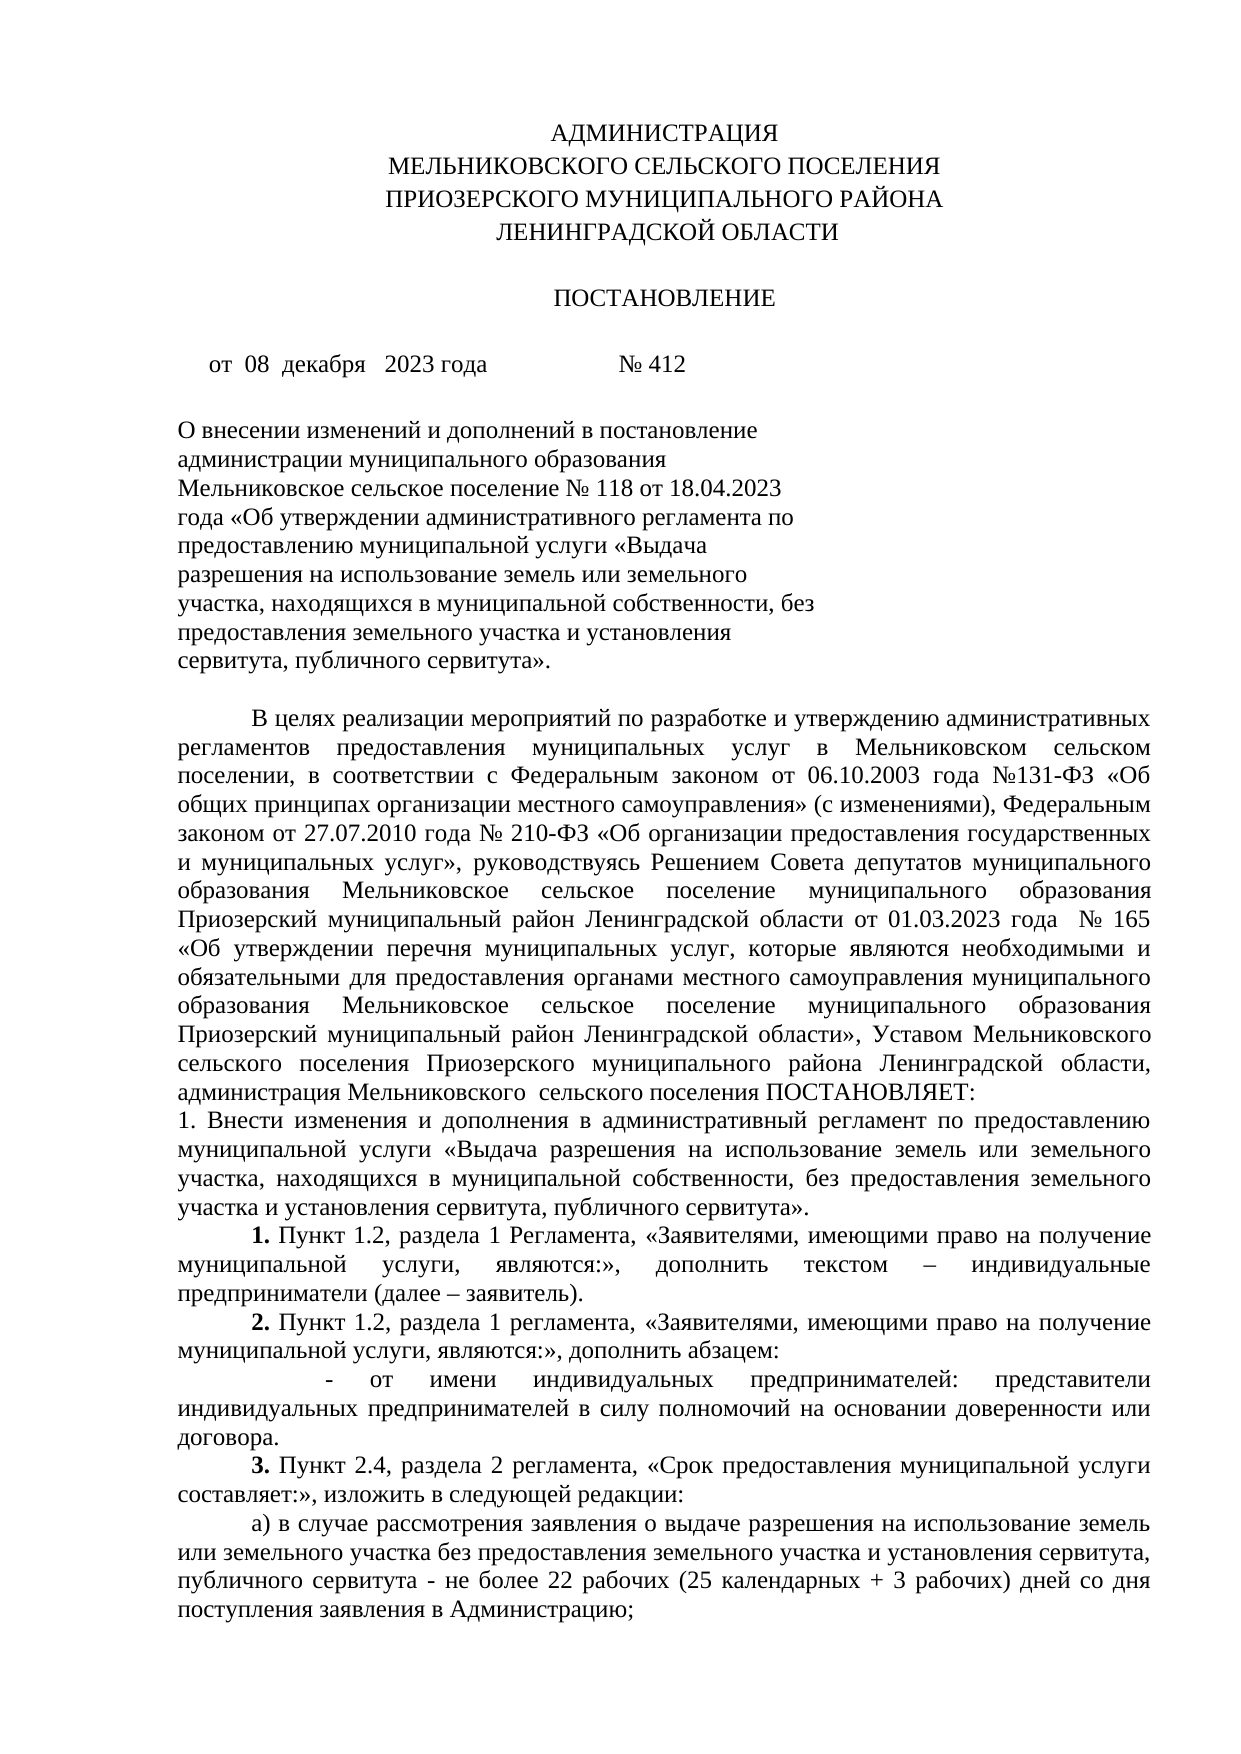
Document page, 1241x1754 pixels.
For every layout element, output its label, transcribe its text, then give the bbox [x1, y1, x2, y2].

text МЕЛЬНИКОВСКОГО СЕЛЬСКОГО ПОСЕЛЕНИЯ [177, 151, 1152, 180]
text а) в случае рассмотрения заявления о выдаче разрешения на использование земель или земельного участка без предоставления земельного участка и установления сервитута, публичного сервитута - не более 22 рабочих (25 календарных + 3 рабочих) дней со дня поступления заявления в Администрацию; [177, 1508, 1152, 1623]
text В целях реализации мероприятий по разработке и утверждению административных регламентов предоставления муниципальных услуг в Мельниковском сельском поселении, в соответствии с Федеральным законом от 06.10.2003 года №131-ФЗ «Об общих принципах организации местного самоуправления» (с изменениями), Федеральным законом от 27.07.2010 года № 210-ФЗ «Об организации предоставления государственных и муниципальных услуг», руководствуясь Решением Совета депутатов муниципального образования Мельниковское сельское поселение муниципального образования Приозерский муниципальный район Ленинградской области от 01.03.2023 года № 165 «Об утверждении перечня муниципальных услуг, которые являются необходимыми и обязательными для предоставления органами местного самоуправления муниципального образования Мельниковское сельское поселение муниципального образования Приозерский муниципальный район Ленинградской области», Уставом Мельниковского сельского поселения Приозерского муниципального района Ленинградской области, администрация Мельниковского сельского поселения ПОСТАНОВЛЯЕТ: [177, 703, 1152, 1105]
table_header О внесении изменений и дополнений в постановление администрации муниципального образования Мельниковское сельское поселение № 118 от 18.04.2023 года «Об утверждении административного регламента по предоставлению муниципальной услуги «Выдача разрешения на использование земель или земельного участка, находящихся в муниципальной собственности, без предоставления земельного участка и установления сервитута, публичного сервитута». [166, 415, 827, 703]
text ПРИОЗЕРСКОГО МУНИЦИПАЛЬНОГО РАЙОНА [177, 184, 1152, 213]
text ПОСТАНОВЛЕНИЕ [177, 283, 1152, 312]
text АДМИНИСТРАЦИЯ [177, 118, 1152, 147]
text - от имени индивидуальных предпринимателей: представители индивидуальных предпринимателей в силу полномочий на основании доверенности или договора. [177, 1364, 1152, 1450]
text 1. Внести изменения и дополнения в административный регламент по предоставлению муниципальной услуги «Выдача разрешения на использование земель или земельного участка, находящихся в муниципальной собственности, без предоставления земельного участка и установления сервитута, публичного сервитута». [177, 1105, 1152, 1220]
text 3. Пункт 2.4, раздела 2 регламента, «Срок предоставления муниципальной услуги составляет:», изложить в следующей редакции: [177, 1450, 1152, 1508]
text 1. Пункт 1.2, раздела 1 Регламента, «Заявителями, имеющими право на получение муниципальной услуги, являются:», дополнить текстом – индивидуальные предприниматели (далее – заявитель). [177, 1220, 1152, 1307]
text от 08 декабря 2023 года № 412 [177, 349, 1152, 378]
text 2. Пункт 1.2, раздела 1 регламента, «Заявителями, имеющими право на получение муниципальной услуги, являются:», дополнить абзацем: [177, 1307, 1152, 1364]
text ЛЕНИНГРАДСКОЙ ОБЛАСТИ [177, 217, 1152, 246]
